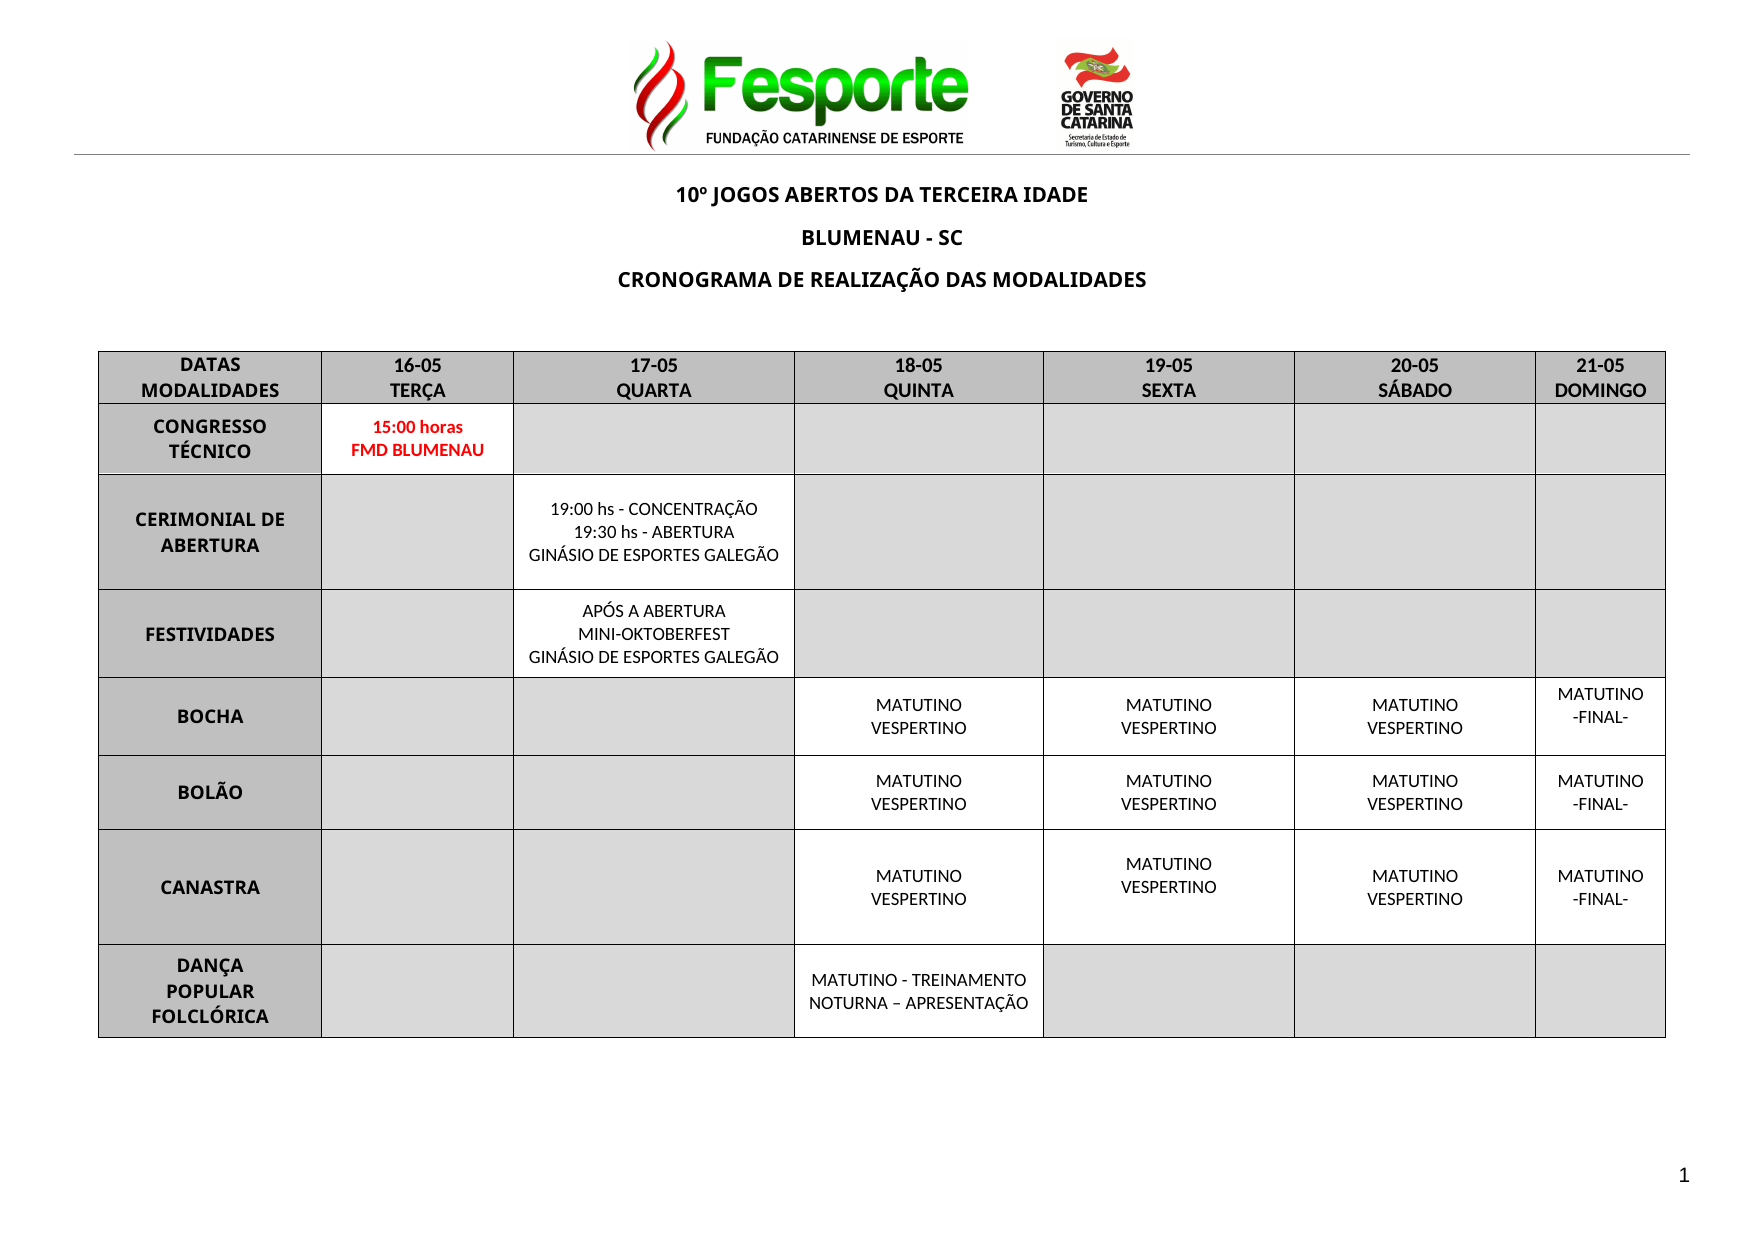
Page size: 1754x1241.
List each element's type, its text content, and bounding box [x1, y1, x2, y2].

table_cell [1536, 590, 1665, 677]
table_cell [322, 590, 513, 677]
table_cell [795, 404, 1043, 473]
table_header 17-05 QUARTA [514, 352, 794, 403]
table_cell MATUTINO VESPERTINO [795, 830, 1043, 944]
table_cell [1044, 945, 1294, 1037]
table_cell FESTIVIDADES [99, 590, 321, 677]
table_cell [1295, 590, 1535, 677]
table_cell [514, 945, 794, 1037]
table_cell [514, 830, 794, 944]
table_cell DANÇA POPULAR FOLCLÓRICA [99, 945, 321, 1037]
table_cell [1295, 404, 1535, 473]
table_cell MATUTINO VESPERTINO [1044, 756, 1294, 829]
table_cell APÓS A ABERTURA MINI-OKTOBERFEST GINÁSIO DE ESPORTES GALEGÃO [514, 590, 794, 677]
table_cell [1044, 404, 1294, 473]
table_cell MATUTINO -FINAL- [1536, 830, 1665, 944]
table_header 21-05 DOMINGO [1536, 352, 1665, 403]
table_cell [1536, 475, 1665, 589]
table_header 20-05 SÁBADO [1295, 352, 1535, 403]
table_cell MATUTINO VESPERTINO [795, 678, 1043, 755]
table_cell [514, 404, 794, 473]
text BLUMENAU - SC [74, 223, 1690, 251]
table_cell 19:00 hs - CONCENTRAÇÃO 19:30 hs - ABERTURA GINÁSIO DE ESPORTES GALEGÃO [514, 475, 794, 589]
table_cell [322, 830, 513, 944]
table_cell MATUTINO -FINAL- [1536, 756, 1665, 829]
table_cell [1044, 475, 1294, 589]
table_cell MATUTINO -FINAL- [1536, 678, 1665, 755]
table_cell MATUTINO - TREINAMENTO NOTURNA – APRESENTAÇÃO [795, 945, 1043, 1037]
table_cell [322, 678, 513, 755]
table_cell [514, 678, 794, 755]
table_cell [795, 475, 1043, 589]
table_cell MATUTINO VESPERTINO [1295, 678, 1535, 755]
table_cell [1295, 945, 1535, 1037]
table_header DATAS MODALIDADES [99, 352, 321, 403]
table_header 19-05 SEXTA [1044, 352, 1294, 403]
table_cell MATUTINO VESPERTINO [1044, 678, 1294, 755]
table_cell MATUTINO VESPERTINO [795, 756, 1043, 829]
table_cell BOCHA [99, 678, 321, 755]
table_cell [514, 756, 794, 829]
text 10º JOGOS ABERTOS DA TERCEIRA IDADE [74, 180, 1690, 209]
table_cell CONGRESSO TÉCNICO [99, 404, 321, 473]
table_cell MATUTINO VESPERTINO [1044, 830, 1294, 944]
picture [629, 40, 969, 152]
table_cell [322, 475, 513, 589]
table_cell [1044, 590, 1294, 677]
table_cell MATUTINO VESPERTINO [1295, 830, 1535, 944]
table_cell [322, 945, 513, 1037]
table_header 16-05 TERÇA [322, 352, 513, 403]
text CRONOGRAMA DE REALIZAÇÃO DAS MODALIDADES [74, 265, 1690, 294]
table_cell MATUTINO VESPERTINO [1295, 756, 1535, 829]
table_cell [322, 756, 513, 829]
table_header 18-05 QUINTA [795, 352, 1043, 403]
table_cell [1536, 404, 1665, 473]
picture [1055, 37, 1134, 152]
table_cell CERIMONIAL DE ABERTURA [99, 475, 321, 589]
table_cell CANASTRA [99, 830, 321, 944]
table_cell [1295, 475, 1535, 589]
table_cell BOLÃO [99, 756, 321, 829]
table_cell [1536, 945, 1665, 1037]
table_cell [795, 590, 1043, 677]
table_cell 15:00 horas FMD BLUMENAU [322, 404, 513, 473]
